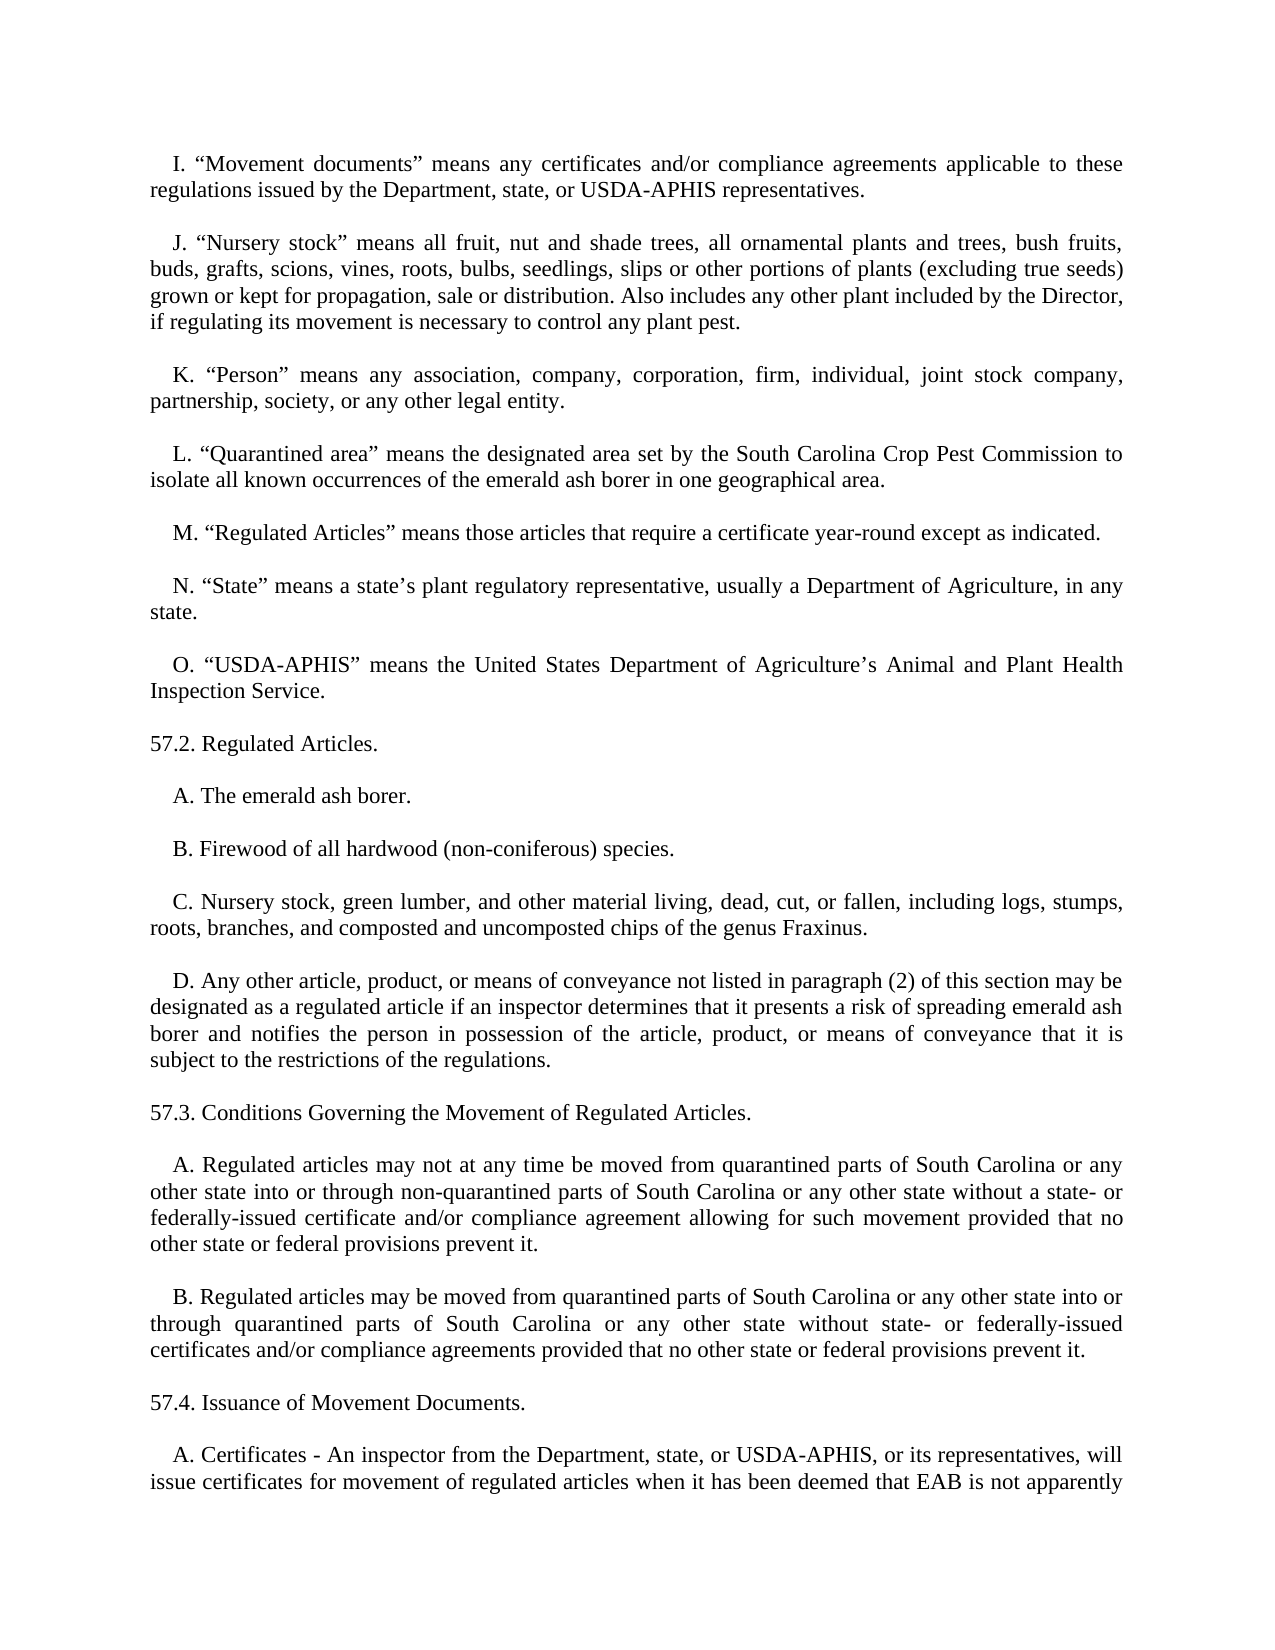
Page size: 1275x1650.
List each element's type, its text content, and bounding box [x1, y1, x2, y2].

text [150, 1441, 1125, 1494]
text B. Firewood of all hardwood (non-coniferous) species. [150, 835, 1125, 862]
text J. “Nursery stock” means all fruit, nut and shade trees, all ornamental plants and trees, bush fruits, buds, grafts, scions, vines, roots, bulbs, seedlings, slips or other portions of plants (excluding true seeds) grown or kept for propagation, sale or distribution. Also includes any other plant included by the Director, if regulating its movement is necessary to control any plant pest. [150, 229, 1125, 334]
text O. “USDA-APHIS” means the United States Department of Agriculture’s Animal and Plant Health Inspection Service. [150, 651, 1125, 703]
text M. “Regulated Articles” means those articles that require a certificate year-round except as indicated. [150, 519, 1125, 545]
text 57.3. Conditions Governing the Movement of Regulated Articles. [150, 1099, 1125, 1125]
text 57.2. Regulated Articles. [150, 730, 1125, 756]
text D. Any other article, product, or means of conveyance not listed in paragraph (2) of this section may be designated as a regulated article if an inspector determines that it presents a risk of spreading emerald ash borer and notifies the person in possession of the article, product, or means of conveyance that it is subject to the restrictions of the regulations. [150, 967, 1125, 1072]
text C. Nursery stock, green lumber, and other material living, dead, cut, or fallen, including logs, stumps, roots, branches, and composted and uncomposted chips of the genus Fraxinus. [150, 888, 1125, 941]
text B. Regulated articles may be moved from quarantined parts of South Carolina or any other state into or through quarantined parts of South Carolina or any other state without state- or federally-issued certificates and/or compliance agreements provided that no other state or federal provisions prevent it. [150, 1283, 1125, 1362]
text I. “Movement documents” means any certificates and/or compliance agreements applicable to these regulations issued by the Department, state, or USDA-APHIS representatives. [150, 150, 1125, 203]
text N. “State” means a state’s plant regulatory representative, usually a Department of Agriculture, in any state. [150, 572, 1125, 624]
text K. “Person” means any association, company, corporation, firm, individual, joint stock company, partnership, society, or any other legal entity. [150, 361, 1125, 413]
text A. Regulated articles may not at any time be moved from quarantined parts of South Carolina or any other state into or through non-quarantined parts of South Carolina or any other state without a state- or federally-issued certificate and/or compliance agreement allowing for such movement provided that no other state or federal provisions prevent it. [150, 1151, 1125, 1257]
text A. The emerald ash borer. [150, 782, 1125, 809]
text 57.4. Issuance of Movement Documents. [150, 1389, 1125, 1415]
text L. “Quarantined area” means the designated area set by the South Carolina Crop Pest Commission to isolate all known occurrences of the emerald ash borer in one geographical area. [150, 440, 1125, 493]
